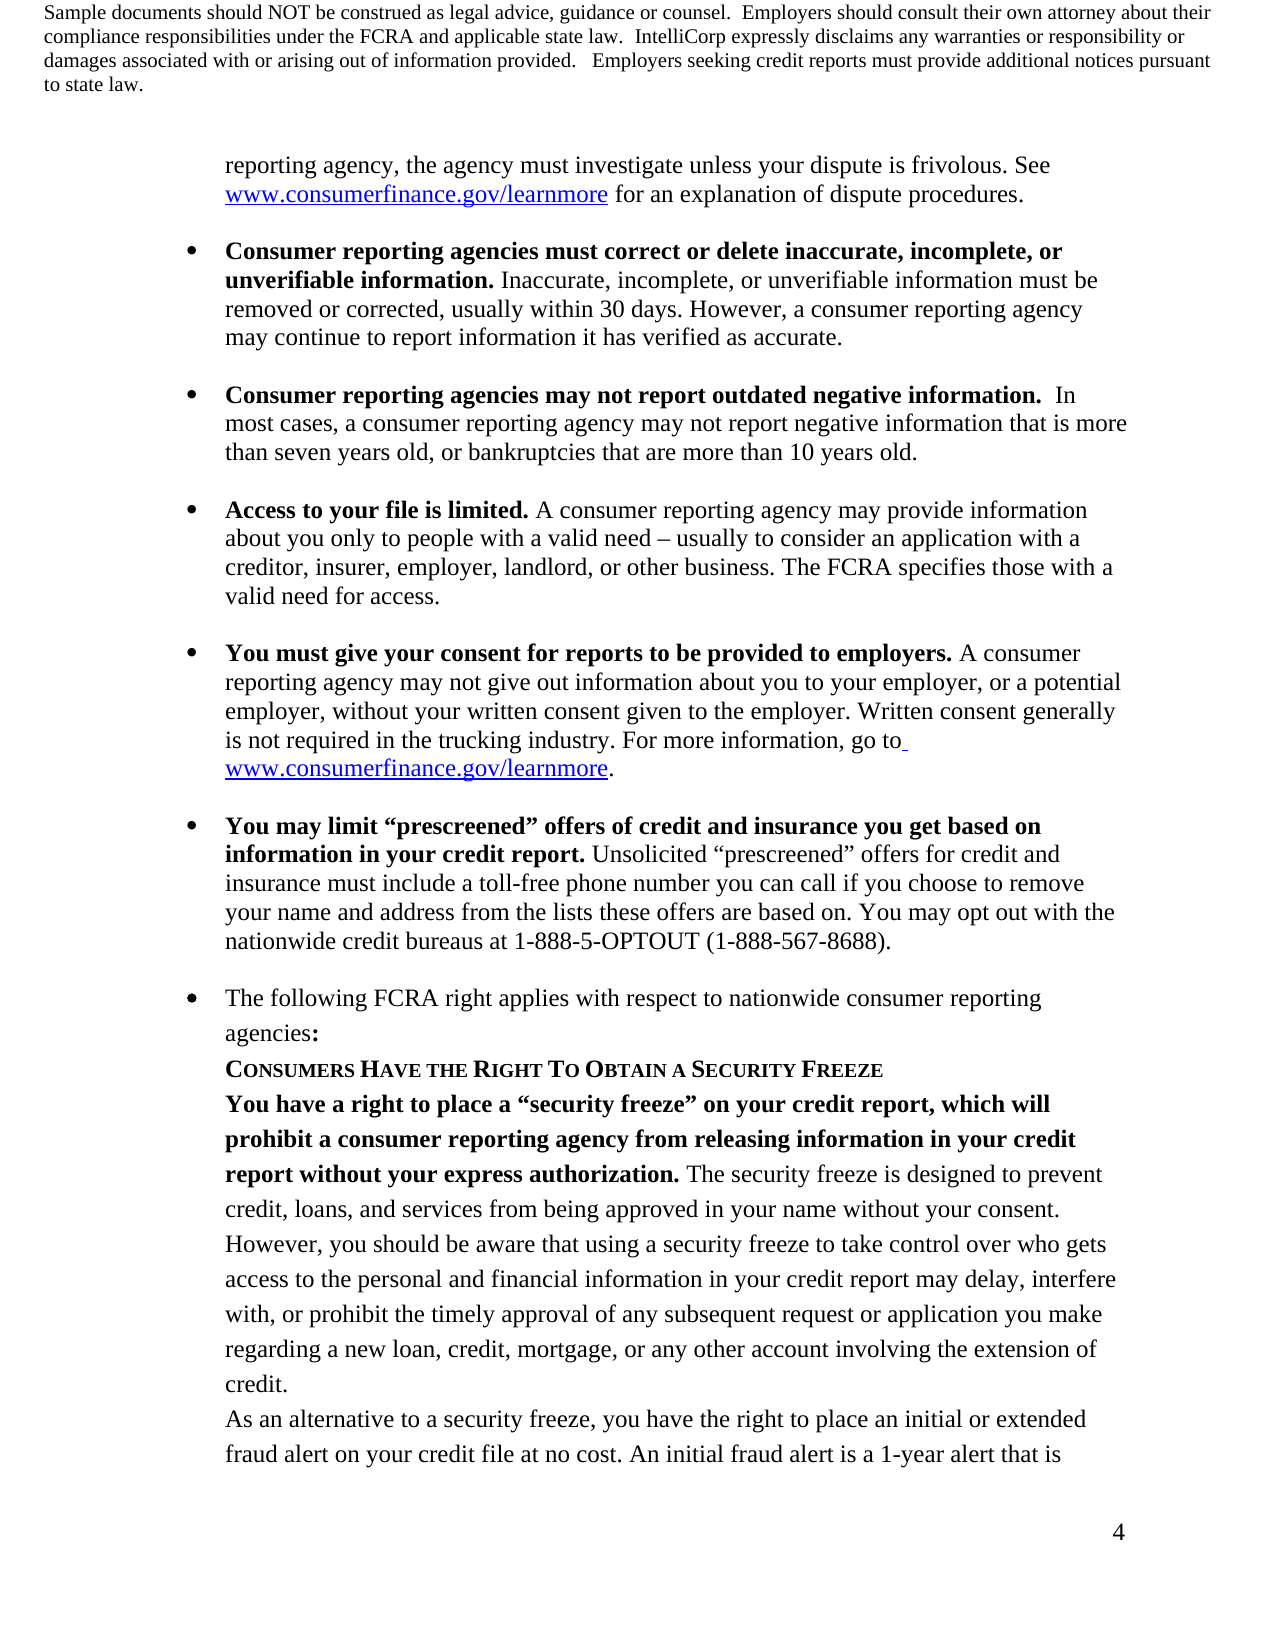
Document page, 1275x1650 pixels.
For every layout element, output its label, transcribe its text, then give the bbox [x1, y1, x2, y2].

list You may limit “prescreened” offers of credit and insurance you get based on information in your credit report. Unsolicited “prescreened” offers for credit and insurance must include a toll-free phone number you can call if you choose to remove your name and address from the lists these offers are based on. You may opt out with the nationwide credit bureaus at 1-888-5-OPTOUT (1-888-567-8688). [187, 811, 1122, 954]
text You have a right to place a “security freeze” on your credit report, which will prohibit a consumer reporting agency from releasing information in your credit report without your express authorization. The security freeze is designed to prevent credit, loans, and services from being approved in your name without your consent. [225, 1089, 1104, 1223]
text However, you should be aware that using a security freeze to take control over who gets access to the personal and financial information in your credit report may delay, interfere with, or prohibit the timely approval of any subsequent request or application you make regarding a new loan, credit, mortgage, or any other account involving the extension of credit. [225, 1229, 1122, 1398]
list You must give your consent for reports to be provided to employers. A consumer reporting agency may not give out information about you to your employer, or a potential employer, without your written consent given to the employer. Written consent generally is not required in the trucking industry. For more information, go to www.consumerfinance.gov/learnmore. [187, 638, 1122, 782]
text reporting agency, the agency must investigate unless your dispute is frivolous. See www.consumerfinance.gov/learnmore for an explanation of dispute procedures. [225, 150, 1122, 207]
list Consumer reporting agencies may not report outdated negative information. In most cases, a consumer reporting agency may not report negative information that is more than seven years old, or bankruptcies that are more than 10 years old. [187, 380, 1128, 466]
list Consumer reporting agencies must correct or delete inaccurate, incomplete, or unverifiable information. Inaccurate, incomplete, or unverifiable information must be removed or corrected, usually within 30 days. However, a consumer reporting agency may continue to report information it has verified as accurate. [187, 236, 1104, 351]
list The following FCRA right applies with respect to nationwide consumer reporting agencies: [187, 983, 1042, 1047]
text As an alternative to a security freeze, you have the right to place an initial or extended fraud alert on your credit file at no cost. An initial fraud alert is a 1-year alert that is [225, 1404, 1122, 1468]
list Access to your file is limited. A consumer reporting agency may provide information about you only to people with a valid need – usually to consider an application with a creditor, insurer, employer, landlord, or other business. The FCRA specifies those with a valid need for access. [187, 495, 1119, 610]
text CONSUMERS HAVE THE RIGHT TO OBTAIN A SECURITY FREEZE [225, 1054, 1212, 1082]
